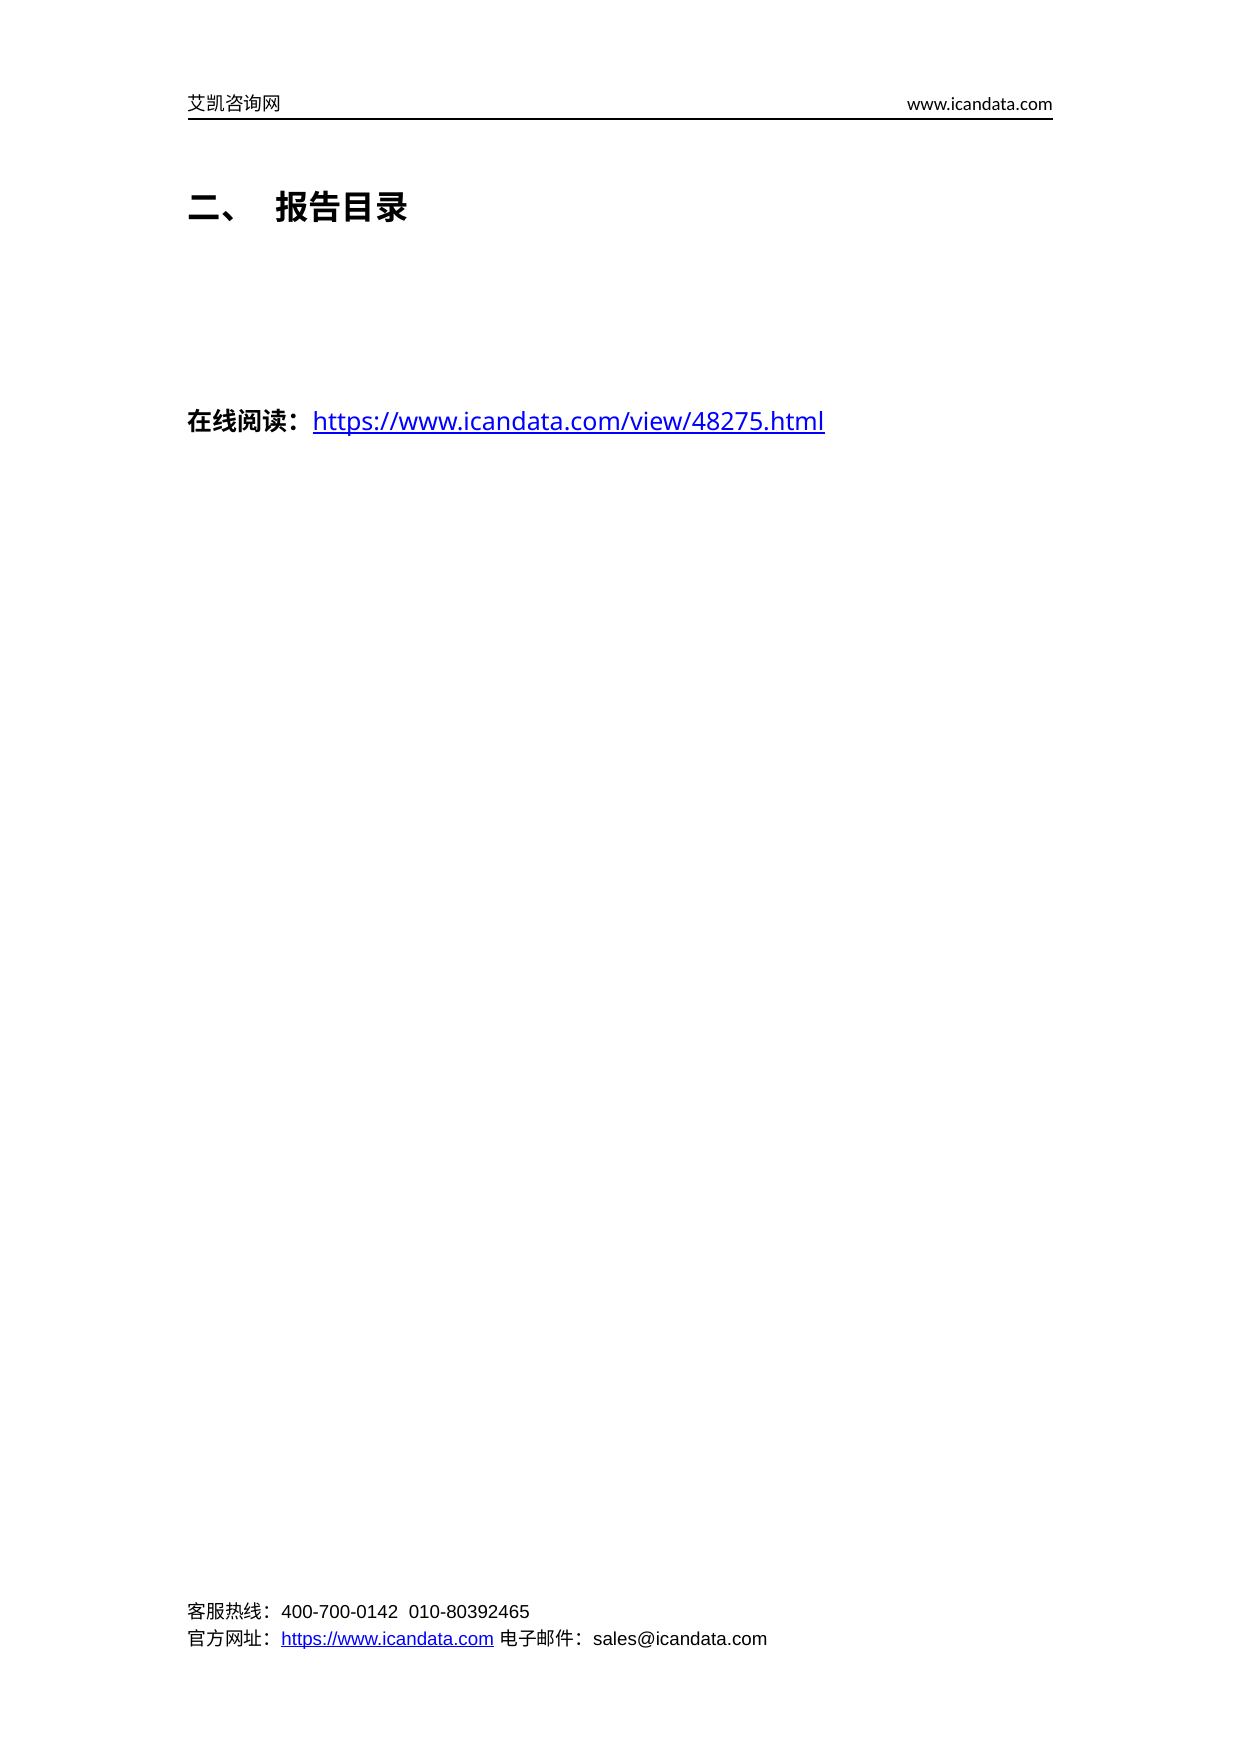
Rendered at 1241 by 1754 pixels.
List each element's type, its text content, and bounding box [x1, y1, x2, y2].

subtitle 报告目录 [187, 172, 1053, 237]
text 在线阅读：https://www.icandata.com/view/48275.html [187, 387, 1053, 452]
